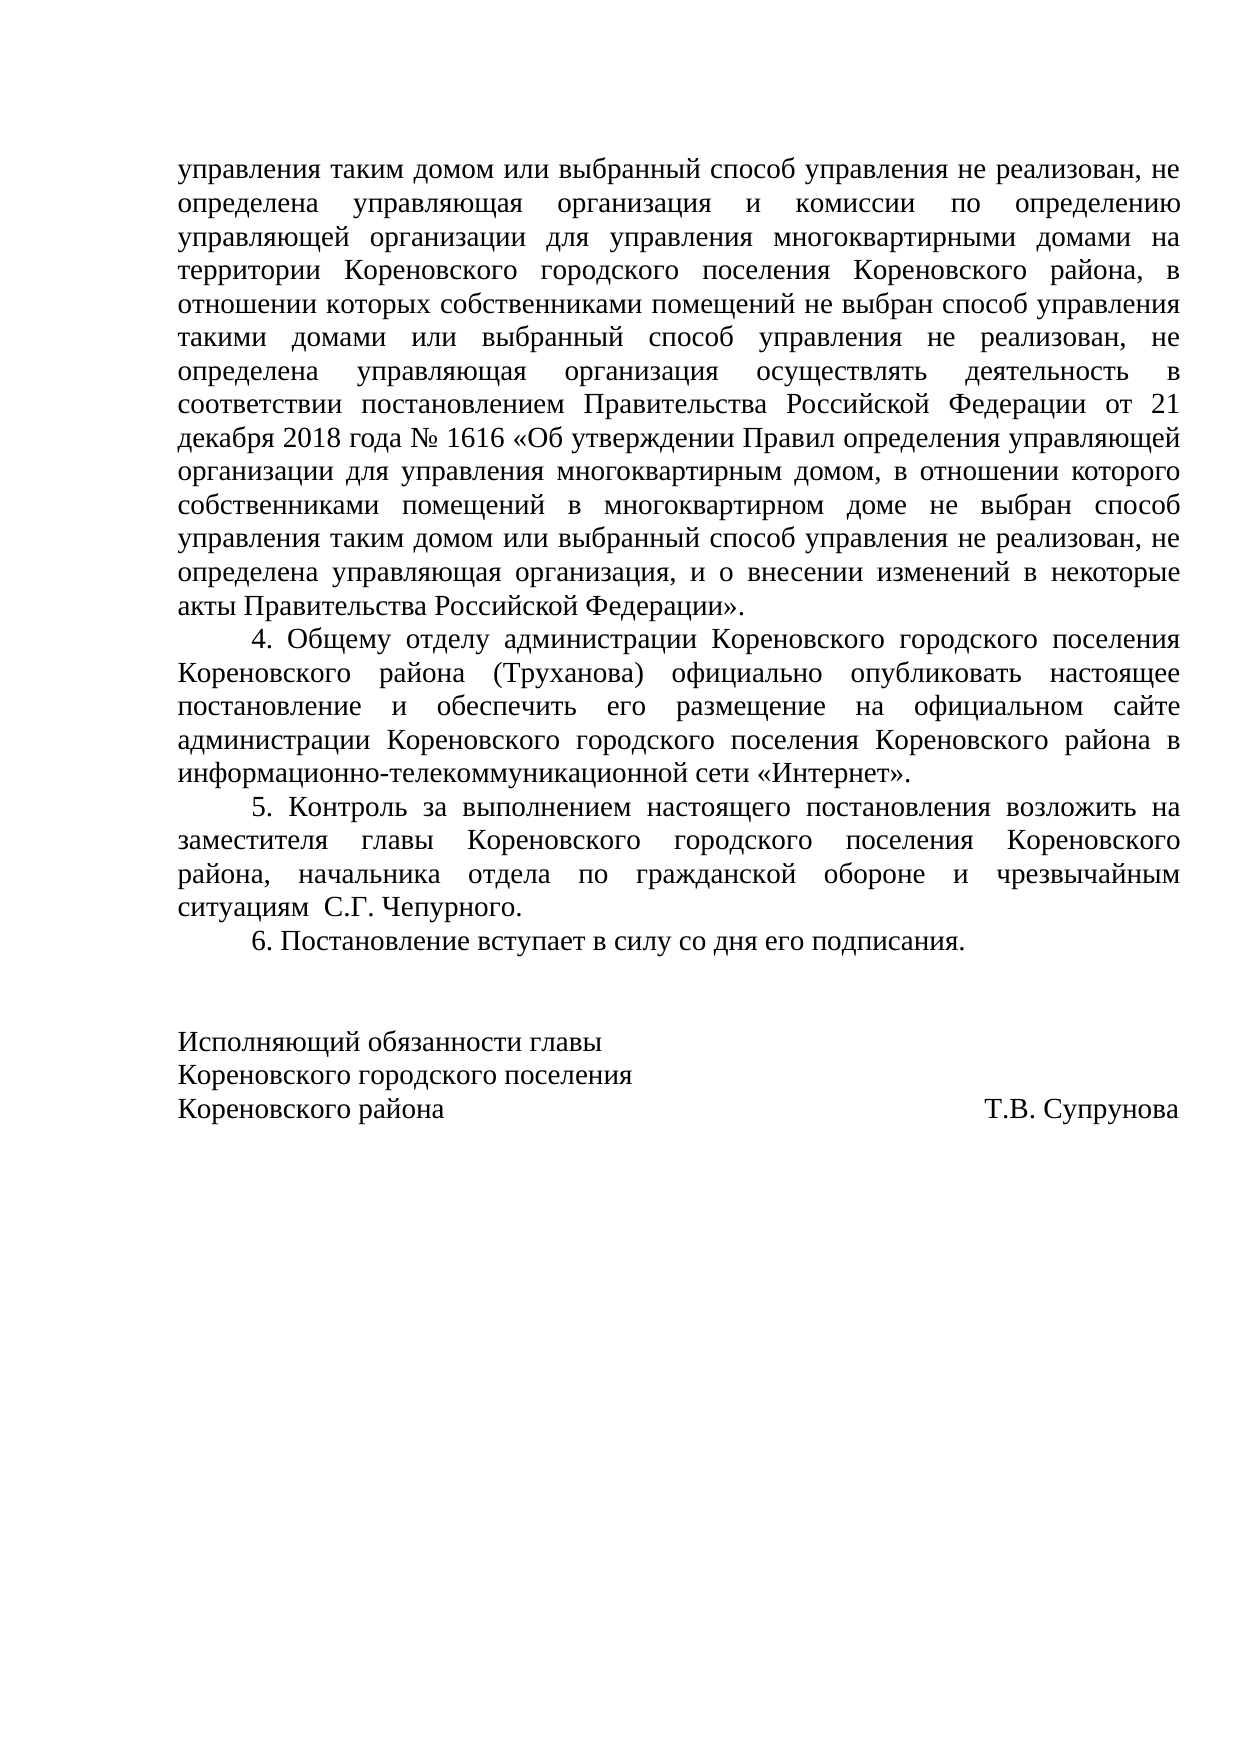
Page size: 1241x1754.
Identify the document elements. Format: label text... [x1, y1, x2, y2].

text 6. Постановление вступает в силу со дня его подписания. [177, 923, 1181, 957]
text 5. Контроль за выполнением настоящего постановления возложить на заместителя главы Кореновского городского поселения Кореновского района, начальника отдела по гражданской обороне и чрезвычайным ситуациям С.Г. Чепурного. [177, 789, 1181, 923]
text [177, 152, 1181, 621]
text Исполняющий обязанности главы [177, 1024, 1181, 1057]
text Кореновского городского поселения [177, 1057, 1181, 1091]
text 4. Общему отделу администрации Кореновского городского поселения Кореновского района (Труханова) официально опубликовать настоящее постановление и обеспечить его размещение на официальном сайте администрации Кореновского городского поселения Кореновского района в информационно-телекоммуникационной сети «Интернет». [177, 621, 1181, 789]
text Кореновского района Т.В. Супрунова [177, 1091, 1181, 1124]
